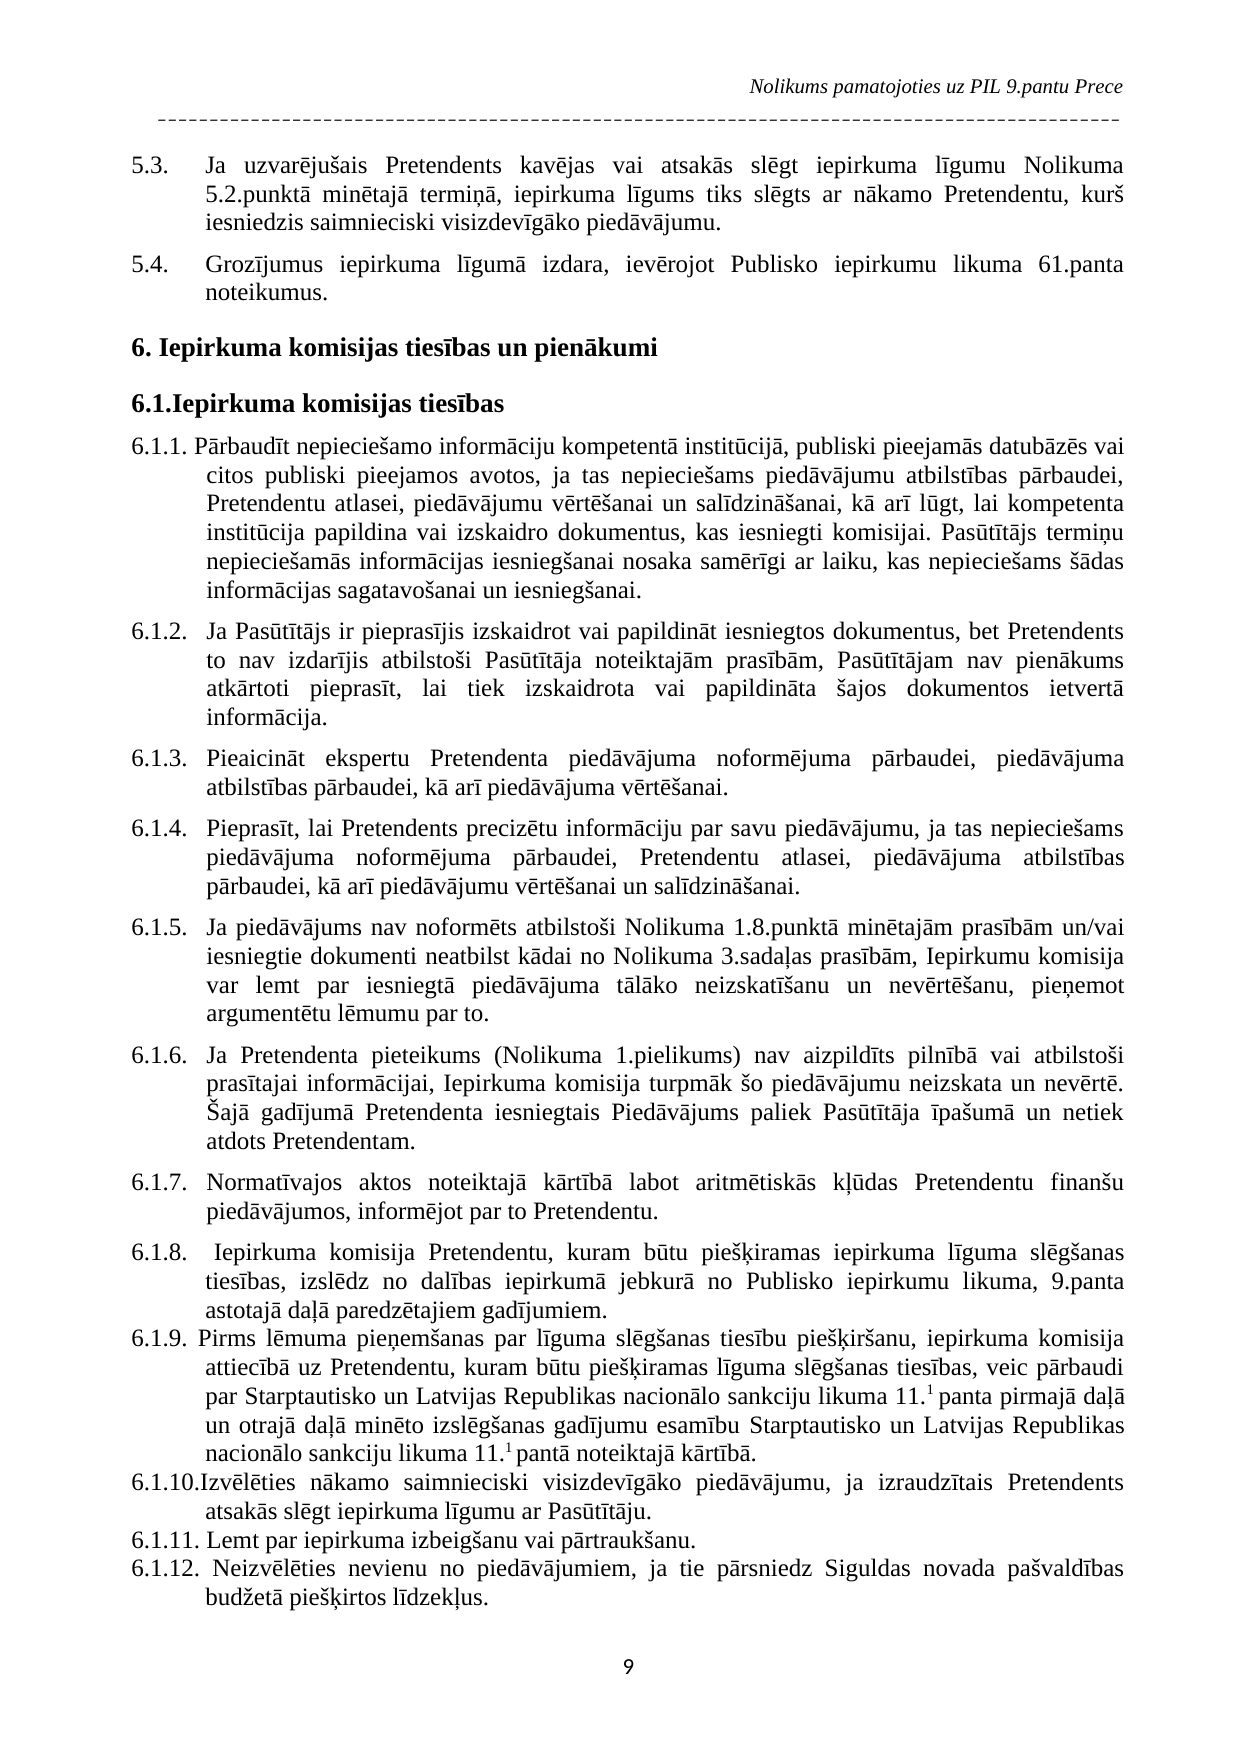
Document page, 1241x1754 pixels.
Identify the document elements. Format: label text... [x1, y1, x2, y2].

text 6.1.7. Normatīvajos aktos noteiktajā kārtībā labot aritmētiskās kļūdas Pretendentu finanšu piedāvājumos, informējot par to Pretendentu. [131, 1167, 1125, 1225]
text 6.1.3. Pieaicināt ekspertu Pretendenta piedāvājuma noformējuma pārbaudei, piedāvājuma atbilstības pārbaudei, kā arī piedāvājuma vērtēšanai. [131, 743, 1125, 801]
text 6.1.12. Neizvēlēties nevienu no piedāvājumiem, ja tie pārsniedz Siguldas novada pašvaldības budžetā piešķirtos līdzekļus. [131, 1553, 1125, 1611]
text 5.3. Ja uzvarējušais Pretendents kavējas vai atsakās slēgt iepirkuma līgumu Nolikuma 5.2.punktā minētajā termiņā, iepirkuma līgums tiks slēgts ar nākamo Pretendentu, kurš iesniedzis saimnieciski visizdevīgāko piedāvājumu. [131, 150, 1125, 236]
text 6.1.9. Pirms lēmuma pieņemšanas par līguma slēgšanas tiesību piešķiršanu, iepirkuma komisija attiecībā uz Pretendentu, kuram būtu piešķiramas līguma slēgšanas tiesības, veic pārbaudi par Starptautisko un Latvijas Republikas nacionālo sankciju likuma 11.1 panta pirmajā daļā un otrajā daļā minēto izslēgšanas gadījumu esamību Starptautisko un Latvijas Republikas nacionālo sankciju likuma 11.1 pantā noteiktajā kārtībā. [131, 1323, 1125, 1467]
text 6.1.4. Pieprasīt, lai Pretendents precizētu informāciju par savu piedāvājumu, ja tas nepieciešams piedāvājuma noformējuma pārbaudei, Pretendentu atlasei, piedāvājuma atbilstības pārbaudei, kā arī piedāvājumu vērtēšanai un salīdzināšanai. [131, 813, 1125, 900]
text 6.1.10.Izvēlēties nākamo saimnieciski visizdevīgāko piedāvājumu, ja izraudzītais Pretendents atsakās slēgt iepirkuma līgumu ar Pasūtītāju. [131, 1467, 1125, 1525]
text 6. Iepirkuma komisijas tiesības un pienākumi [131, 331, 1125, 362]
text 6.1.11. Lemt par iepirkuma izbeigšanu vai pārtraukšanu. [131, 1525, 1125, 1553]
text 6.1.8. Iepirkuma komisija Pretendentu, kuram būtu piešķiramas iepirkuma līguma slēgšanas tiesības, izslēdz no dalības iepirkumā jebkurā no Publisko iepirkumu likuma, 9.panta astotajā daļā paredzētajiem gadījumiem. [131, 1237, 1125, 1323]
text 6.1.1. Pārbaudīt nepieciešamo informāciju kompetentā institūcijā, publiski pieejamās datubāzēs vai citos publiski pieejamos avotos, ja tas nepieciešams piedāvājumu atbilstības pārbaudei, Pretendentu atlasei, piedāvājumu vērtēšanai un salīdzināšanai, kā arī lūgt, lai kompetenta institūcija papildina vai izskaidro dokumentus, kas iesniegti komisijai. Pasūtītājs termiņu nepieciešamās informācijas iesniegšanai nosaka samērīgi ar laiku, kas nepieciešams šādas informācijas sagatavošanai un iesniegšanai. [131, 431, 1125, 603]
text 6.1.5. Ja piedāvājums nav noformēts atbilstoši Nolikuma 1.8.punktā minētajām prasībām un/vai iesniegtie dokumenti neatbilst kādai no Nolikuma 3.sadaļas prasībām, Iepirkumu komisija var lemt par iesniegtā piedāvājuma tālāko neizskatīšanu un nevērtēšanu, pieņemot argumentētu lēmumu par to. [131, 912, 1125, 1027]
text 6.1.2. Ja Pasūtītājs ir pieprasījis izskaidrot vai papildināt iesniegtos dokumentus, bet Pretendents to nav izdarījis atbilstoši Pasūtītāja noteiktajām prasībām, Pasūtītājam nav pienākums atkārtoti pieprasīt, lai tiek izskaidrota vai papildināta šajos dokumentos ietvertā informācija. [131, 616, 1125, 731]
text 6.1.Iepirkuma komisijas tiesības [131, 387, 1125, 418]
text 6.1.6. Ja Pretendenta (Nolikuma 1.pielikums) nav aizpildīts pilnībā vai atbilstoši prasītajai informācijai, Iepirkuma komisija turpmāk šo piedāvājumu neizskata un nevērtē. Šajā gadījumā Pretendenta iesniegtais Piedāvājums paliek Pasūtītāja īpašumā un netiek atdots Pretendentam. [131, 1040, 1125, 1155]
text 5.4. Grozījumus iepirkuma līgumā izdara, ievērojot Publisko iepirkumu likuma 61.panta noteikumus. [131, 249, 1125, 306]
